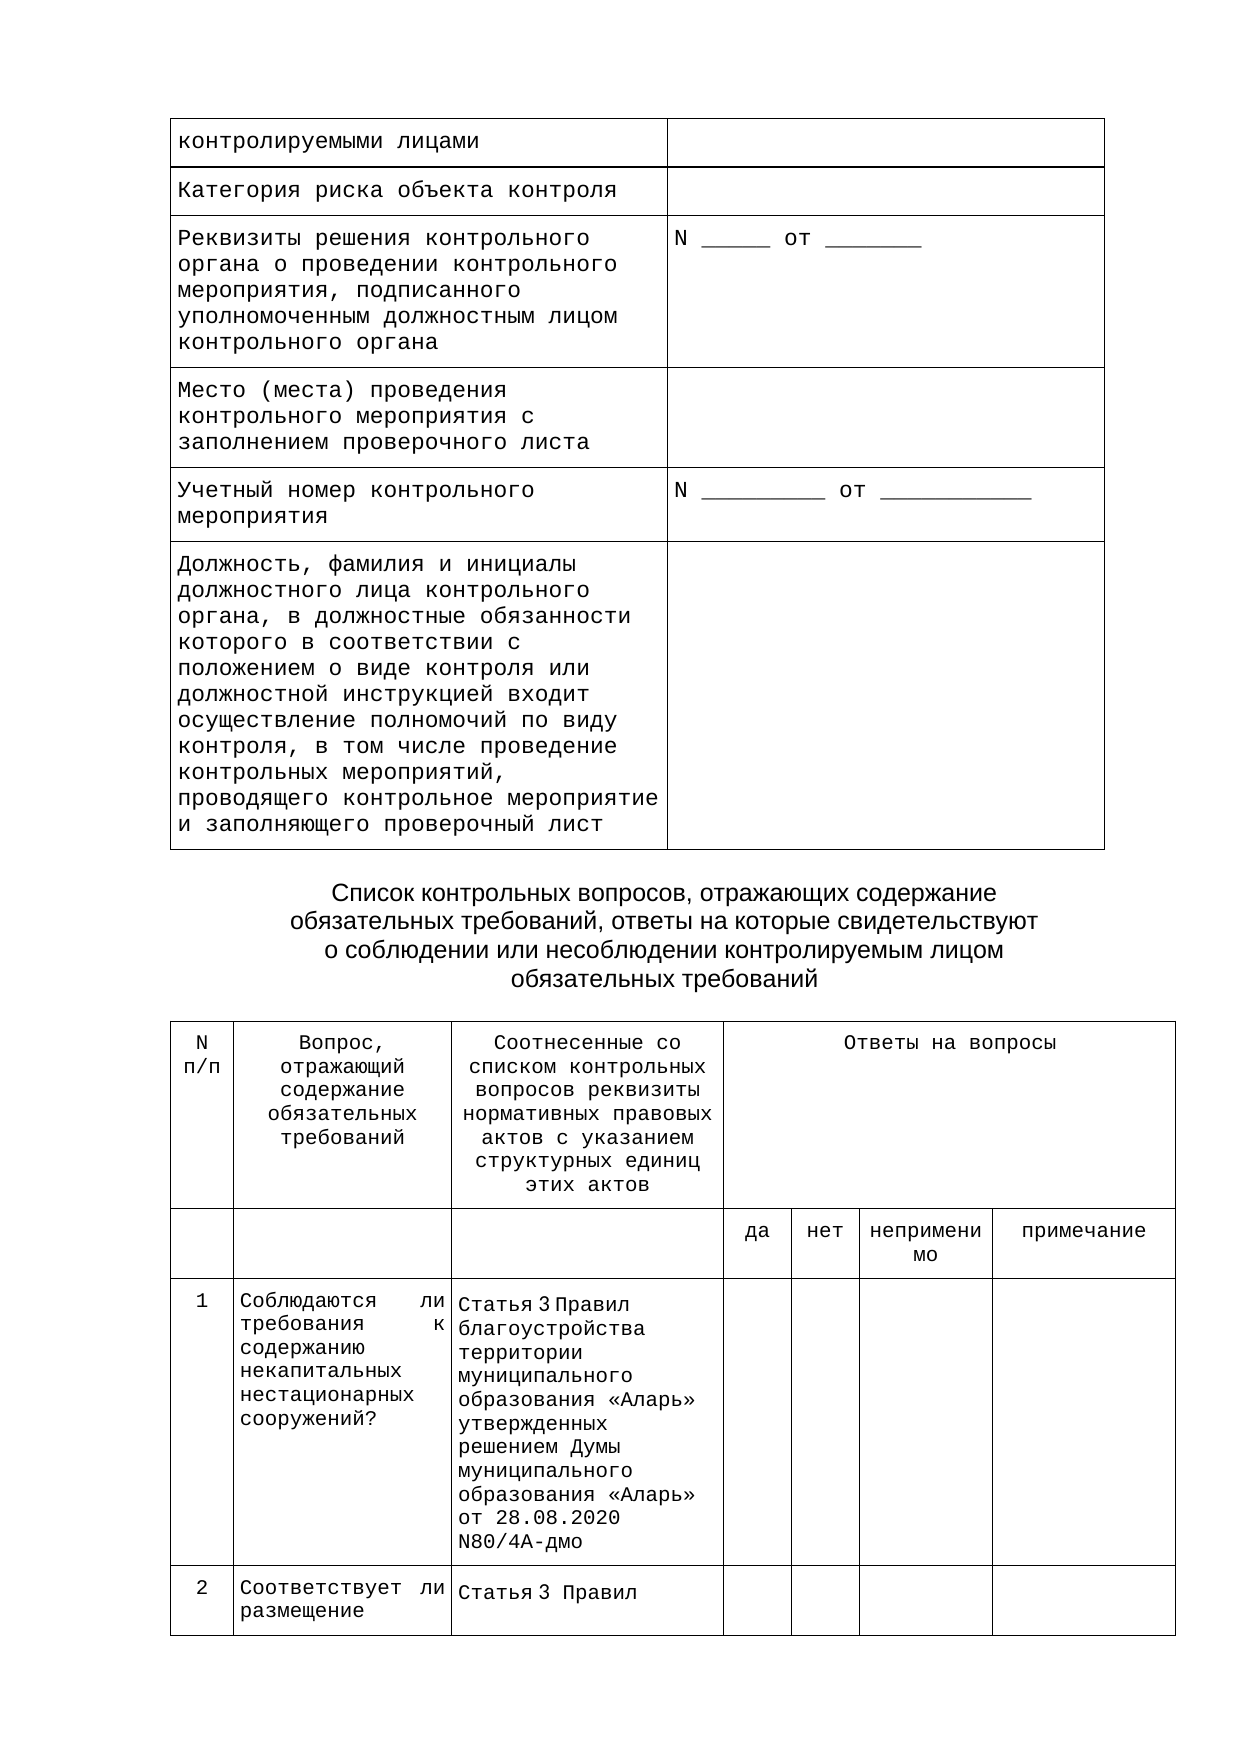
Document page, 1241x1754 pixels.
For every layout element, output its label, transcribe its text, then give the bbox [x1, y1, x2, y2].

table_cell [452, 1209, 723, 1278]
table_cell неприменимо [860, 1209, 992, 1278]
text обязательных требований, ответы на которые свидетельствуют [177, 906, 1152, 935]
table_cell [993, 1566, 1175, 1635]
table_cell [234, 1566, 451, 1635]
table_cell нет [792, 1209, 859, 1278]
text обязательных требований [177, 964, 1152, 992]
table_cell Соблюдаются ли требования к содержанию некапитальных нестационарных сооружений? [234, 1279, 451, 1565]
table_cell N _________ от ___________ [668, 468, 1104, 541]
table_cell [171, 1209, 233, 1278]
table_cell [234, 1209, 451, 1278]
table_cell Место (места) проведения контрольного мероприятия с заполнением проверочного листа [171, 368, 667, 467]
table_cell Должность, фамилия и инициалы должностного лица контрольного органа, в должностные обязанности которого в соответствии с положением о виде контроля или должностной инструкцией входит осуществление полномочий по виду контроля, в том числе проведение контрольных мероприятий, проводящего контрольное мероприятие и заполняющего проверочный лист [171, 542, 667, 848]
table_cell [668, 542, 1104, 848]
text Список контрольных вопросов, отражающих содержание [177, 877, 1152, 906]
table_cell [860, 1566, 992, 1635]
table_cell [993, 1279, 1175, 1565]
table_cell N _____ от _______ [668, 216, 1104, 367]
table_cell [668, 368, 1104, 467]
table_cell [792, 1279, 859, 1565]
table_cell [724, 1279, 791, 1565]
table_cell [724, 1566, 791, 1635]
table_cell да [724, 1209, 791, 1278]
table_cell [171, 119, 667, 166]
table_cell [668, 119, 1104, 166]
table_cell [452, 1566, 723, 1635]
table_cell Категория риска объекта контроля [171, 168, 667, 214]
table_header Ответы на вопросы [724, 1022, 1175, 1208]
table_cell Статья 3 Правил благоустройства территории муниципального образования «Аларь» утвержденных решением Думы муниципального образования «Аларь» от 28.08.2020 N80/4А-дмо [452, 1279, 723, 1565]
table_header N п/п [171, 1022, 233, 1208]
table_cell 2 [171, 1566, 233, 1635]
table_cell [860, 1279, 992, 1565]
table_cell Реквизиты решения контрольного органа о проведении контрольного мероприятия, подписанного уполномоченным должностным лицом контрольного органа [171, 216, 667, 367]
table_header Соотнесенные со списком контрольных вопросов реквизиты нормативных правовых актов с указанием структурных единиц этих актов [452, 1022, 723, 1208]
table_cell 1 [171, 1279, 233, 1565]
table_cell примечание [993, 1209, 1175, 1278]
text о соблюдении или несоблюдении контролируемым лицом [177, 935, 1152, 964]
table_cell Учетный номер контрольного мероприятия [171, 468, 667, 541]
table_header Вопрос, отражающий содержание обязательных требований [234, 1022, 451, 1208]
table_cell [792, 1566, 859, 1635]
table_cell [668, 168, 1104, 214]
